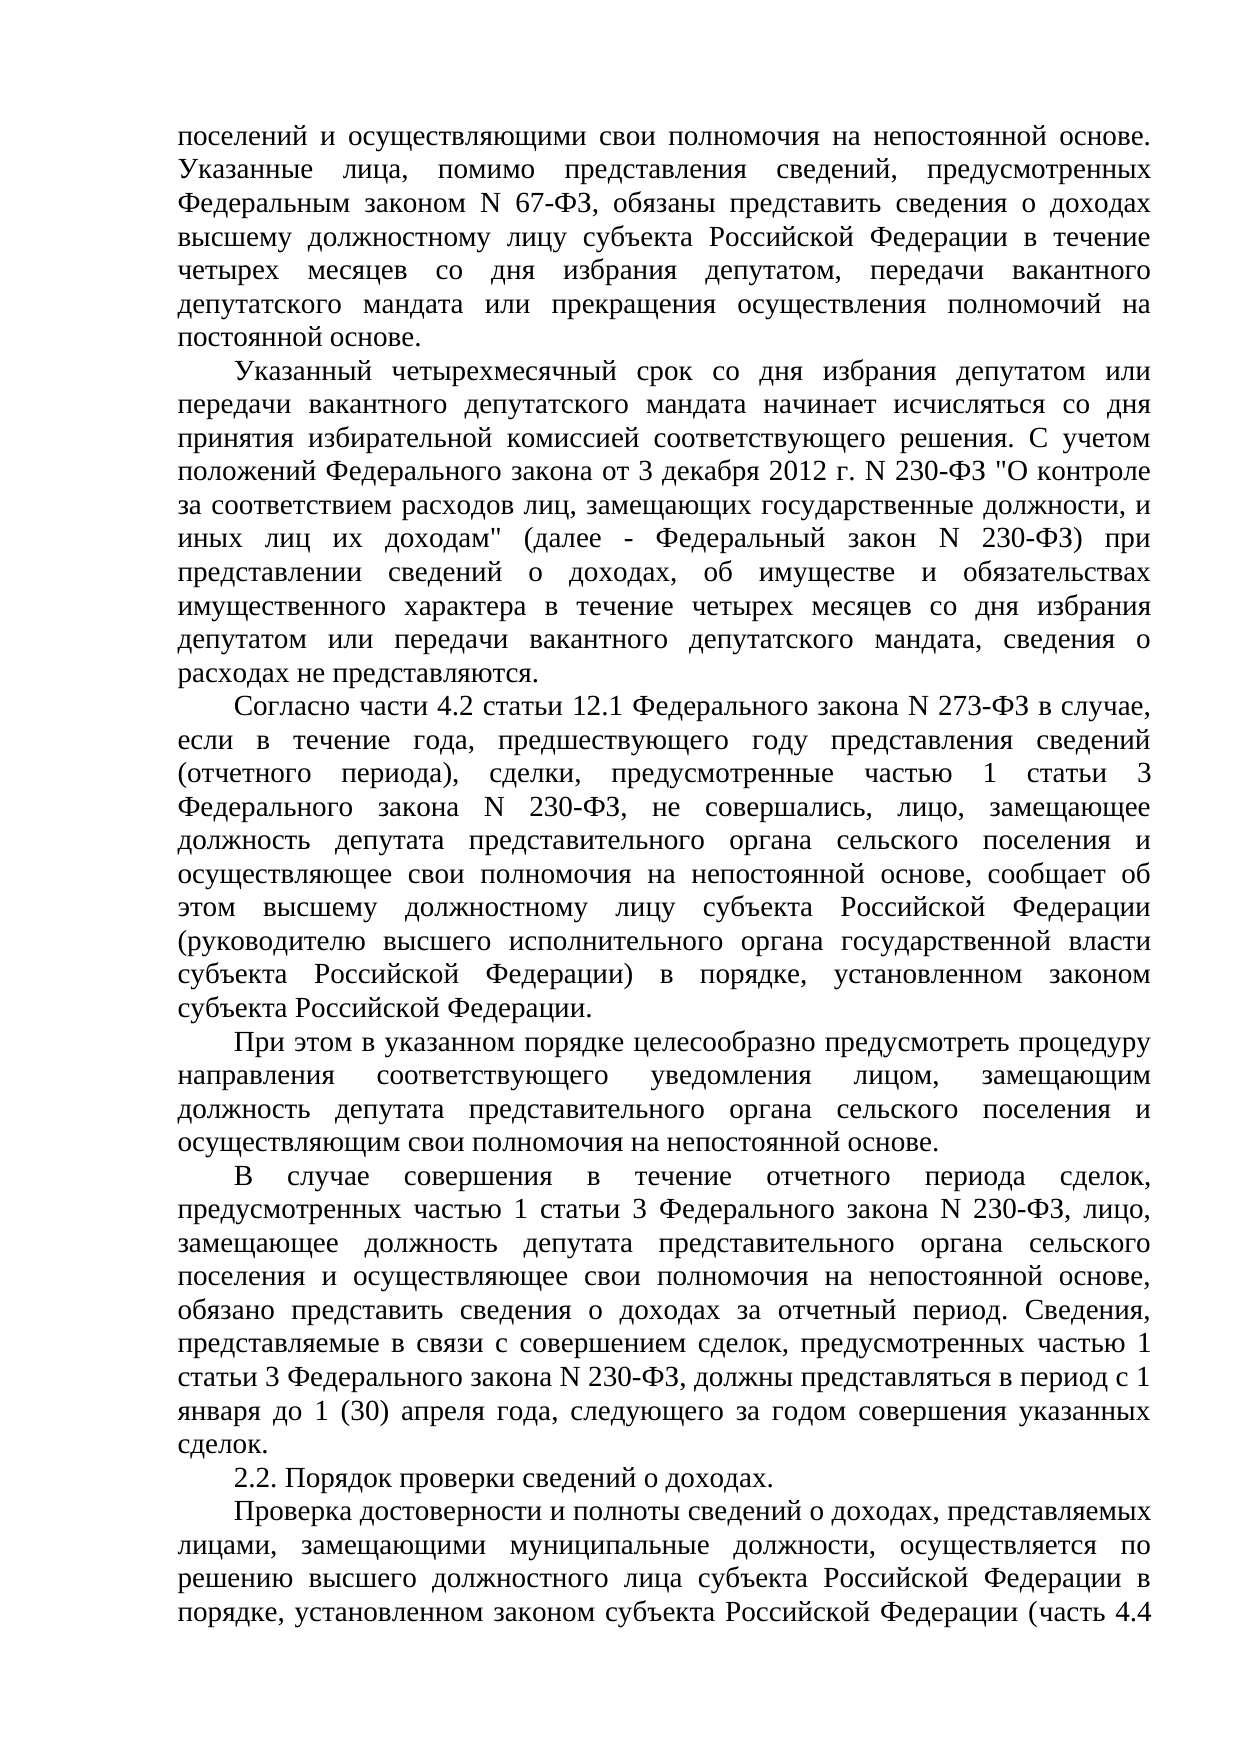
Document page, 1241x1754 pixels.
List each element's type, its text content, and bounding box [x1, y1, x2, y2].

text 2.2. Порядок проверки сведений о доходах. [177, 1460, 1152, 1493]
text В случае совершения в течение отчетного периода сделок, предусмотренных частью 1 статьи 3 Федерального закона N 230-ФЗ, лицо, замещающее должность депутата представительного органа сельского поселения и осуществляющее свои полномочия на непостоянной основе, обязано представить сведения о доходах за отчетный период. Сведения, представляемые в связи с совершением сделок, предусмотренных частью 1 статьи 3 Федерального закона N 230-ФЗ, должны представляться в период с 1 января до 1 (30) апреля года, следующего за годом совершения указанных сделок. [177, 1158, 1152, 1460]
text Согласно части 4.2 статьи 12.1 Федерального закона N 273-ФЗ в случае, если в течение года, предшествующего году представления сведений (отчетного периода), сделки, предусмотренные частью 1 статьи 3 Федерального закона N 230-ФЗ, не совершались, лицо, замещающее должность депутата представительного органа сельского поселения и осуществляющее свои полномочия на непостоянной основе, сообщает об этом высшему должностному лицу субъекта Российской Федерации (руководителю высшего исполнительного органа государственной власти субъекта Российской Федерации) в порядке, установленном законом субъекта Российской Федерации. [177, 688, 1152, 1024]
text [177, 1493, 1152, 1627]
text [177, 118, 1152, 353]
text При этом в указанном порядке целесообразно предусмотреть процедуру направления соответствующего уведомления лицом, замещающим должность депутата представительного органа сельского поселения и осуществляющим свои полномочия на непостоянной основе. [177, 1024, 1152, 1158]
text Указанный четырехмесячный срок со дня избрания депутатом или передачи вакантного депутатского мандата начинает исчисляться со дня принятия избирательной комиссией соответствующего решения. С учетом положений Федерального закона от 3 декабря 2012 г. N 230-ФЗ "О контроле за соответствием расходов лиц, замещающих государственные должности, и иных лиц их доходам" (далее - Федеральный закон N 230-ФЗ) при представлении сведений о доходах, об имуществе и обязательствах имущественного характера в течение четырех месяцев со дня избрания депутатом или передачи вакантного депутатского мандата, сведения о расходах не представляются. [177, 353, 1152, 688]
